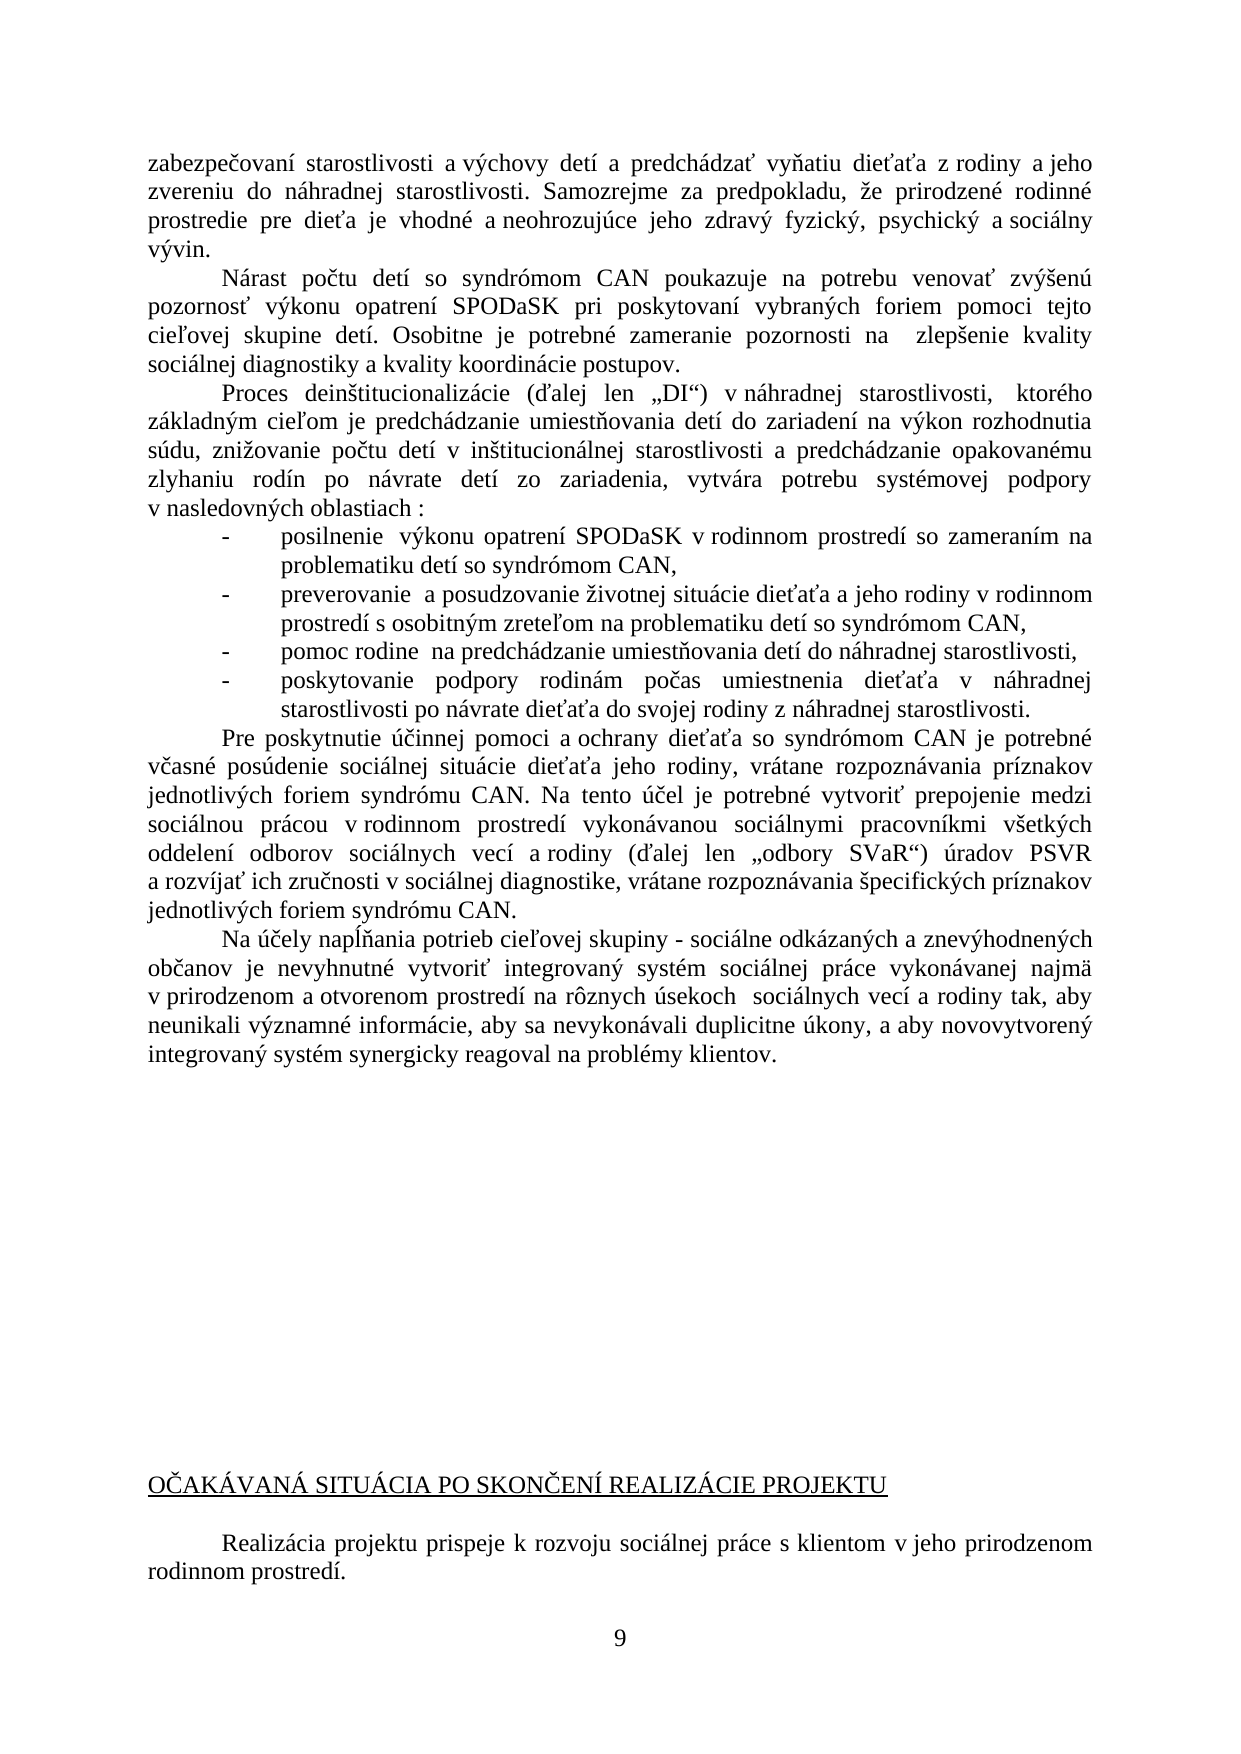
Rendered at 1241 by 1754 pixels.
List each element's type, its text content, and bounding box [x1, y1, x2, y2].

list posilnenie výkonu opatrení SPODaSK v rodinnom prostredí so zameraním na problematiku detí so syndrómom CAN, [221, 521, 1093, 579]
list pomoc rodine na predchádzanie umiestňovania detí do náhradnej starostlivosti, [221, 636, 1093, 665]
text OČAKÁVANÁ SITUÁCIA PO SKONČENÍ REALIZÁCIE PROJEKTU [148, 1470, 1093, 1499]
list poskytovanie podpory rodinám počas umiestnenia dieťaťa v náhradnej starostlivosti po návrate dieťaťa do svojej rodiny z náhradnej starostlivosti. [221, 665, 1093, 723]
text Nárast počtu detí so syndrómom CAN poukazuje na potrebu venovať zvýšenú pozornosť výkonu opatrení SPODaSK pri poskytovaní vybraných foriem pomoci tejto cieľovej skupine detí. Osobitne je potrebné zameranie pozornosti na zlepšenie kvality sociálnej diagnostiky a kvality koordinácie postupov. [148, 263, 1093, 378]
text Proces deinštitucionalizácie (ďalej len „DI“) v náhradnej starostlivosti, ktorého základným cieľom je predchádzanie umiestňovania detí do zariadení na výkon rozhodnutia súdu, znižovanie počtu detí v inštitucionálnej starostlivosti a predchádzanie opakovanému zlyhaniu rodín po návrate detí zo zariadenia, vytvára potrebu systémovej podpory v nasledovných oblastiach : [148, 378, 1093, 521]
text Pre poskytnutie účinnej pomoci a ochrany dieťaťa so syndrómom CAN je potrebné včasné posúdenie sociálnej situácie dieťaťa jeho rodiny, vrátane rozpoznávania príznakov jednotlivých foriem syndrómu CAN. Na tento účel je potrebné vytvoriť prepojenie medzi sociálnou prácou v rodinnom prostredí vykonávanou sociálnymi pracovníkmi všetkých oddelení odborov sociálnych vecí a rodiny (ďalej len „odbory SVaR“) úradov PSVR a rozvíjať ich zručnosti v sociálnej diagnostike, vrátane rozpoznávania špecifických príznakov jednotlivých foriem syndrómu CAN. [148, 723, 1093, 924]
text Realizácia projektu prispeje k rozvoju sociálnej práce s klientom v jeho prirodzenom rodinnom prostredí. [148, 1528, 1093, 1585]
list preverovanie a posudzovanie životnej situácie dieťaťa a jeho rodiny v rodinnom prostredí s osobitným zreteľom na problematiku detí so syndrómom CAN, [221, 579, 1093, 636]
text Na účely napĺňania potrieb cieľovej skupiny - sociálne odkázaných a znevýhodnených občanov je nevyhnutné vytvoriť integrovaný systém sociálnej práce vykonávanej najmä v prirodzenom a otvorenom prostredí na rôznych úsekoch sociálnych vecí a rodiny tak, aby neunikali významné informácie, aby sa nevykonávali duplicitne úkony, a aby novovytvorený integrovaný systém synergicky reagoval na problémy klientov. [148, 924, 1093, 1068]
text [148, 148, 1093, 263]
